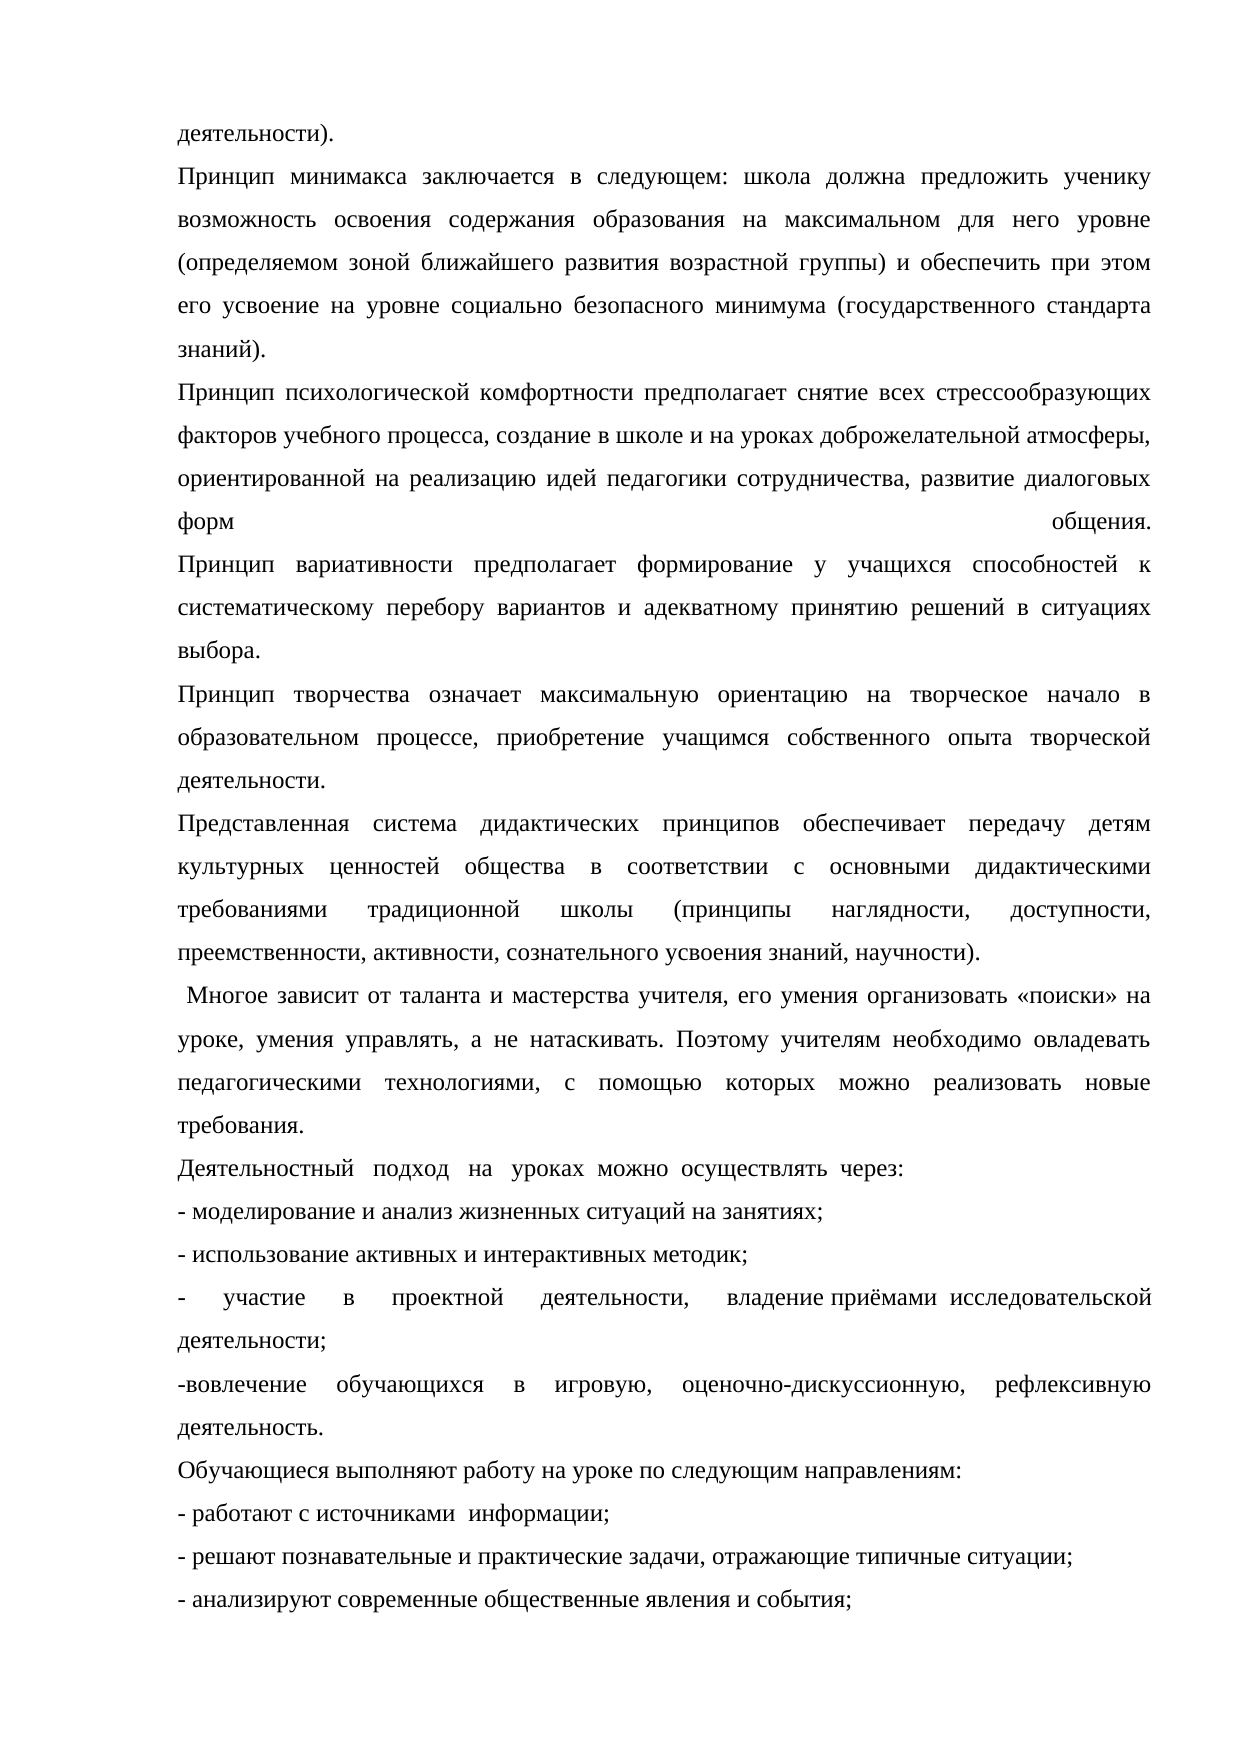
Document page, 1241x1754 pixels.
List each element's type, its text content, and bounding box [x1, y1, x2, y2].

text - работают с источниками информации; [177, 1498, 1152, 1527]
text -вовлечение обучающихся в игровую, оценочно-дискуссионную, рефлексивную деятельность. [177, 1369, 1152, 1441]
text Многое зависит от таланта и мастерства учителя, его умения организовать «поиски» на уроке, умения управлять, а не натаскивать. Поэтому учителям необходимо овладевать педагогическими технологиями, с помощью которых можно реализовать новые требования. Деятельностный подход на уроках можно осуществлять через: [177, 981, 1152, 1182]
text - решают познавательные и практические задачи, отражающие типичные ситуации; [177, 1541, 1152, 1570]
text - анализируют современные общественные явления и события; [177, 1584, 1152, 1613]
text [177, 118, 1152, 966]
text - использование активных и интерактивных методик; [177, 1239, 1152, 1268]
text Обучающиеся выполняют работу на уроке по следующим направлениям: [177, 1455, 1152, 1484]
text - участие в проектной деятельности, владение приёмами исследовательской деятельности; [177, 1282, 1152, 1354]
text - моделирование и анализ жизненных ситуаций на занятиях; [177, 1196, 1152, 1225]
